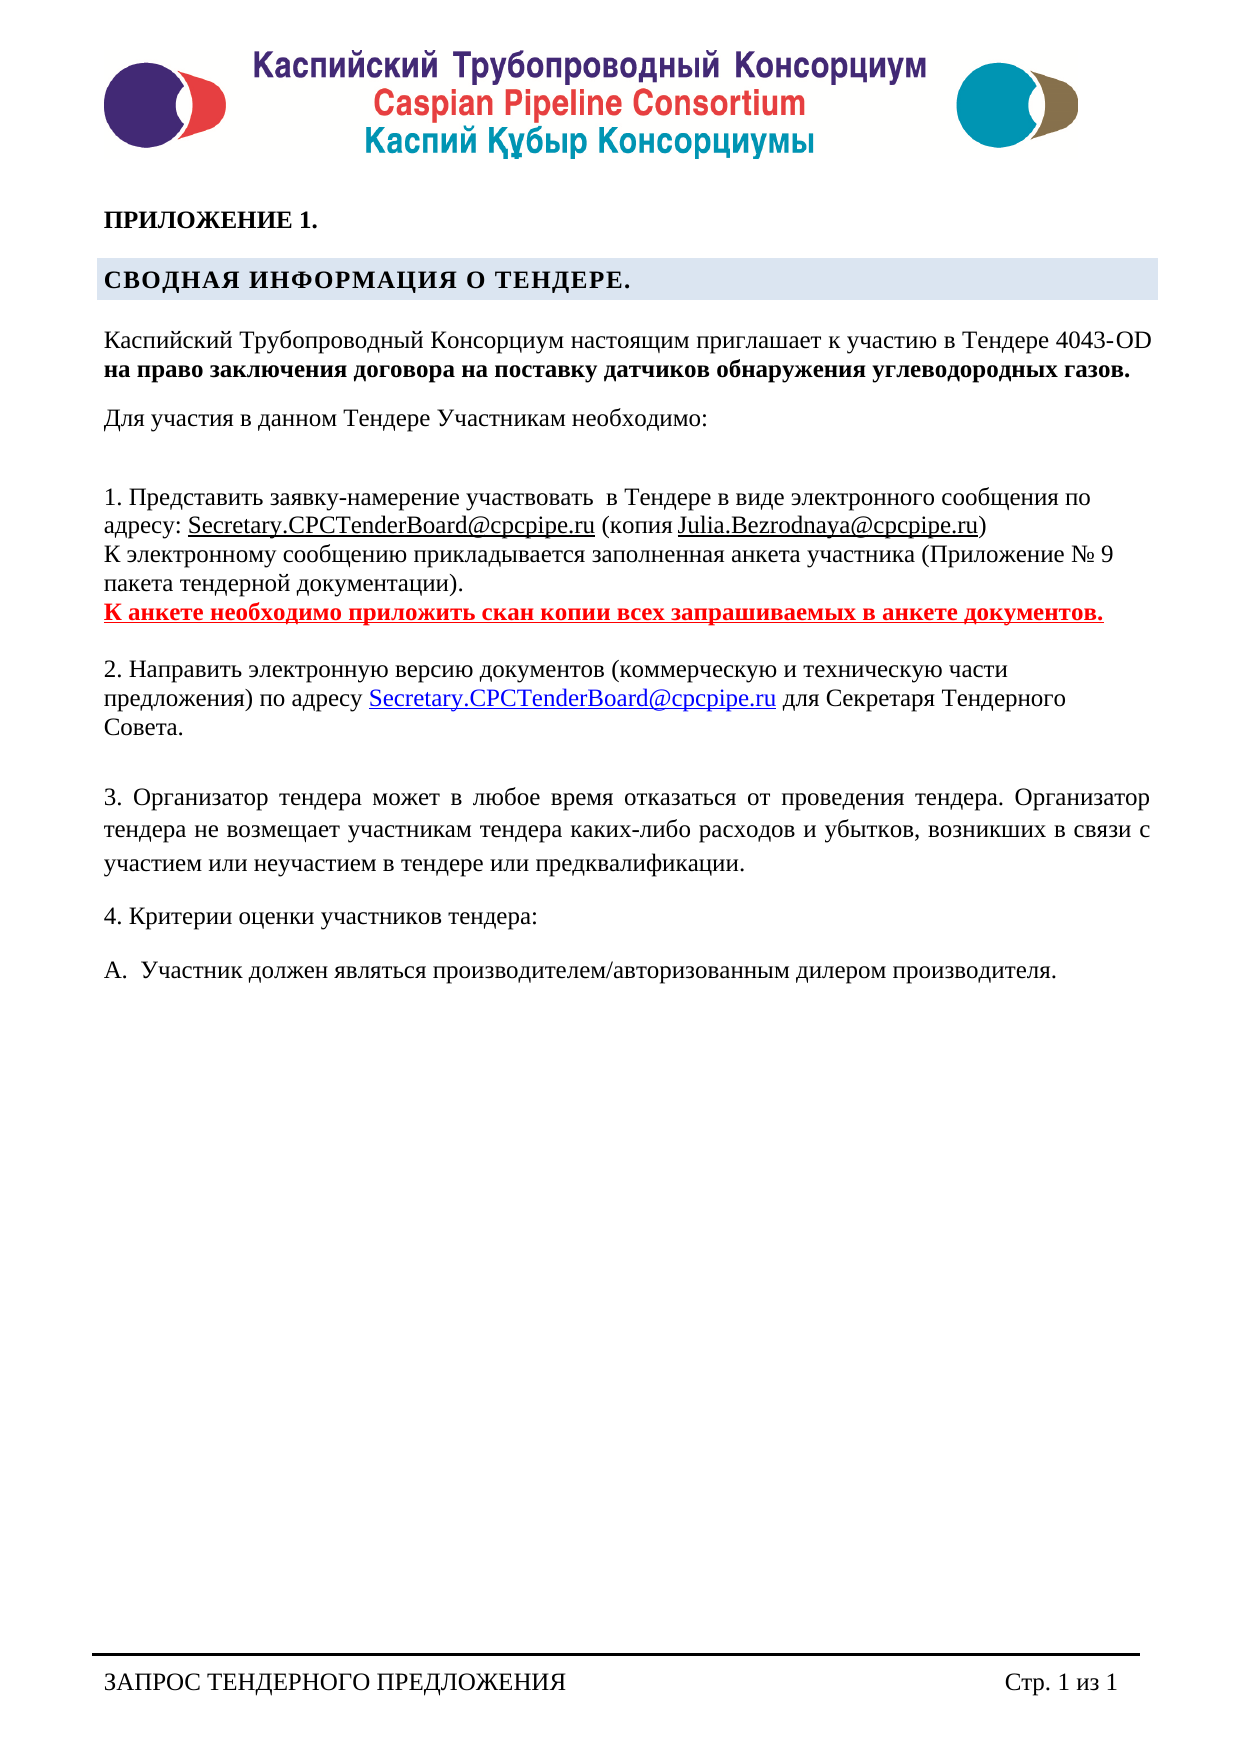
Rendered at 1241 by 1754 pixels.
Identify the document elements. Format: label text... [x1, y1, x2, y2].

text 2. Направить электронную версию документов (коммерческую и техническую части предложения) по адресу Secretary.CPCTenderBoard@cpcpipe.ru для Секретаря Тендерного Совета. [103, 654, 1152, 740]
text К электронному сообщению прикладывается заполненная анкета участника (Приложение № 9 пакета тендерной документации). [103, 539, 1152, 597]
text 4. Критерии оценки участников тендера: [103, 901, 1152, 930]
text Каспийский Трубопроводный Консорциум настоящим приглашает к участию в Тендере 4043-OD на право заключения договора на поставку датчиков обнаружения углеводородных газов. [103, 325, 1152, 382]
text A. Участник должен являться производителем/авторизованным дилером производителя. [103, 955, 1152, 984]
text ПРИЛОЖЕНИЕ 1. [103, 205, 1152, 233]
text Для участия в данном Тендере Участникам необходимо: [103, 403, 1152, 432]
subtitle Сводная информация о Тендере. [104, 265, 1152, 293]
text 1. Представить заявку-намерение участвовать в Тендере в виде электронного сообщения по адресу: Secretary.CPCTenderBoard@cpcpipe.ru (копия Julia.Bezrodnaya@cpcpipe.ru) [103, 482, 1152, 539]
text К анкете необходимо приложить скан копии всех запрашиваемых в анкете документов. [103, 597, 1152, 625]
text 3. Организатор тендера может в любое время отказаться от проведения тендера. Организатор тендера не возмещает участникам тендера каких-либо расходов и убытков, возникших в связи с участием или неучастием в тендере или предквалификации. [103, 782, 1152, 876]
